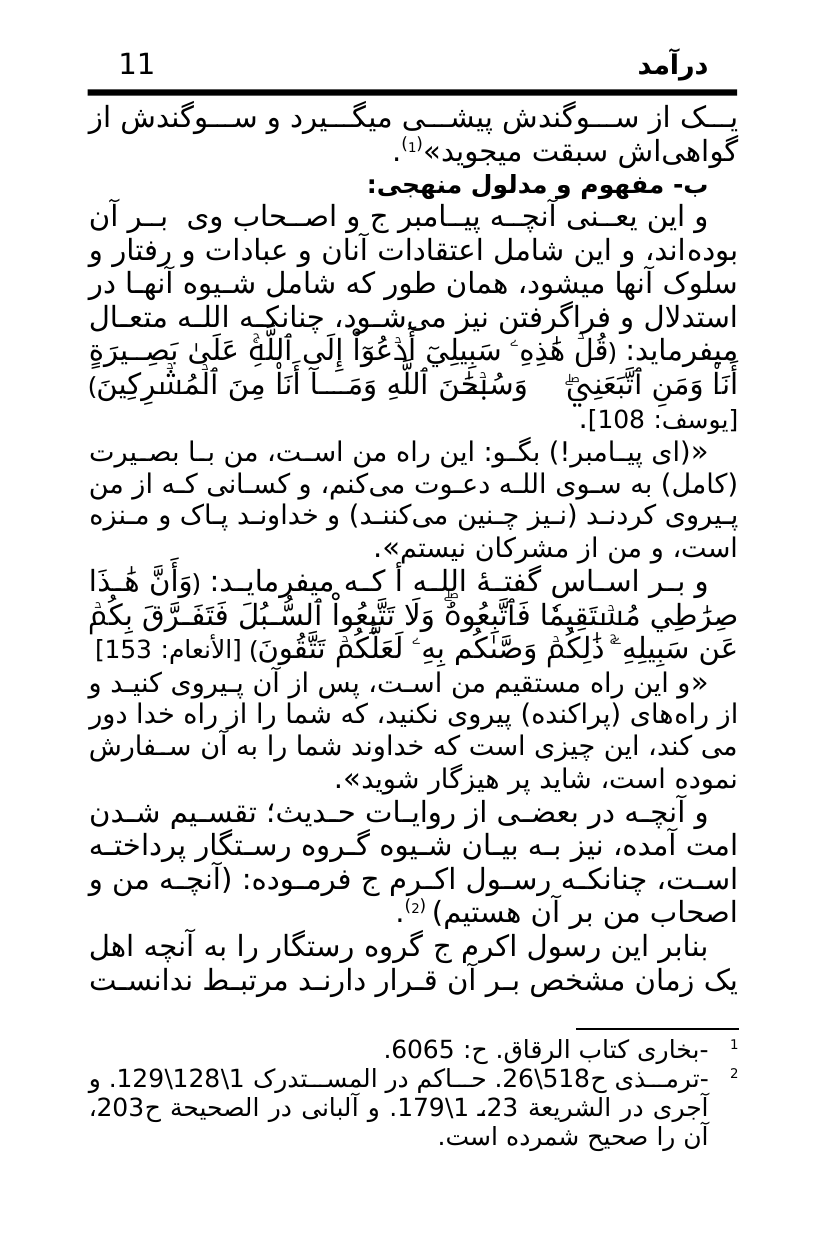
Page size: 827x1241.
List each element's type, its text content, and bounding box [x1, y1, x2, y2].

text «و این راه مستقیم من است، پس از آن پیروی کنید و از راه‌های (پراکنده) پیروی نکنید، که شما را از راه خدا دور می کند، این چیزی است که خداوند شما را به آن سفارش نموده است، شاید پر هیزگار شوید». [89, 666, 738, 795]
text و آنچه در بعضی از روایات حدیث؛ تقسیم شدن امت آمده، نیز به بیان شیوه گروه رستگار پرداخته است، چنانکه رسول اکرم ج فرموده: (آنچه من و اصحاب من بر آن هستیم) (). [89, 795, 738, 930]
text ب- مفهوم و مدلول منهجی: [89, 171, 738, 199]
text و این یعنی آنچه پیامبر ج و اصحاب وی بر آن بوده‌اند، و این شامل اعتقادات آنان و عبادات و رفتار و سلوک آنها می‏شود، همان طور که شامل شیوه آنها در استدلال و فراگرفتن نیز می‌شود، چنانکه الله متعال می‏فرماید: ﴿قُلۡ هَٰذِهِۦ سَبِيلِيٓ أَدۡعُوٓاْ إِلَى ٱللَّهِۚ عَلَىٰ بَصِيرَةٍ أَنَا۠ وَمَنِ ٱتَّبَعَنِيۖ وَسُبۡحَٰنَ ٱللَّهِ وَمَآ أَنَا۠ مِنَ ٱلۡمُشۡرِكِينَ﴾ [يوسف: 108]. [89, 199, 738, 435]
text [89, 100, 738, 168]
text «(ای پیامبر!) بگو: این راه من است، من با بصیرت (کامل) به سوی الله دعوت می‌کنم، و کسانی که از من پیروی کردند (نیز چنین می‌کنند) و خداوند پاک و منزه است، و من از مشرکان نیستم». [89, 435, 738, 565]
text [89, 930, 738, 997]
text و بر اساس گفتۀ الله أ که می‏فرماید: ﴿وَأَنَّ هَٰذَا صِرَٰطِي مُسۡتَقِيمٗا فَٱتَّبِعُوهُۖ وَلَا تَتَّبِعُواْ ٱلسُّبُلَ فَتَفَرَّقَ بِكُمۡ عَن سَبِيلِهِۦۚ ذَٰلِكُمۡ وَصَّىٰكُم بِهِۦ لَعَلَّكُمۡ تَتَّقُونَ﴾ [الأنعام: 153] [89, 565, 738, 666]
